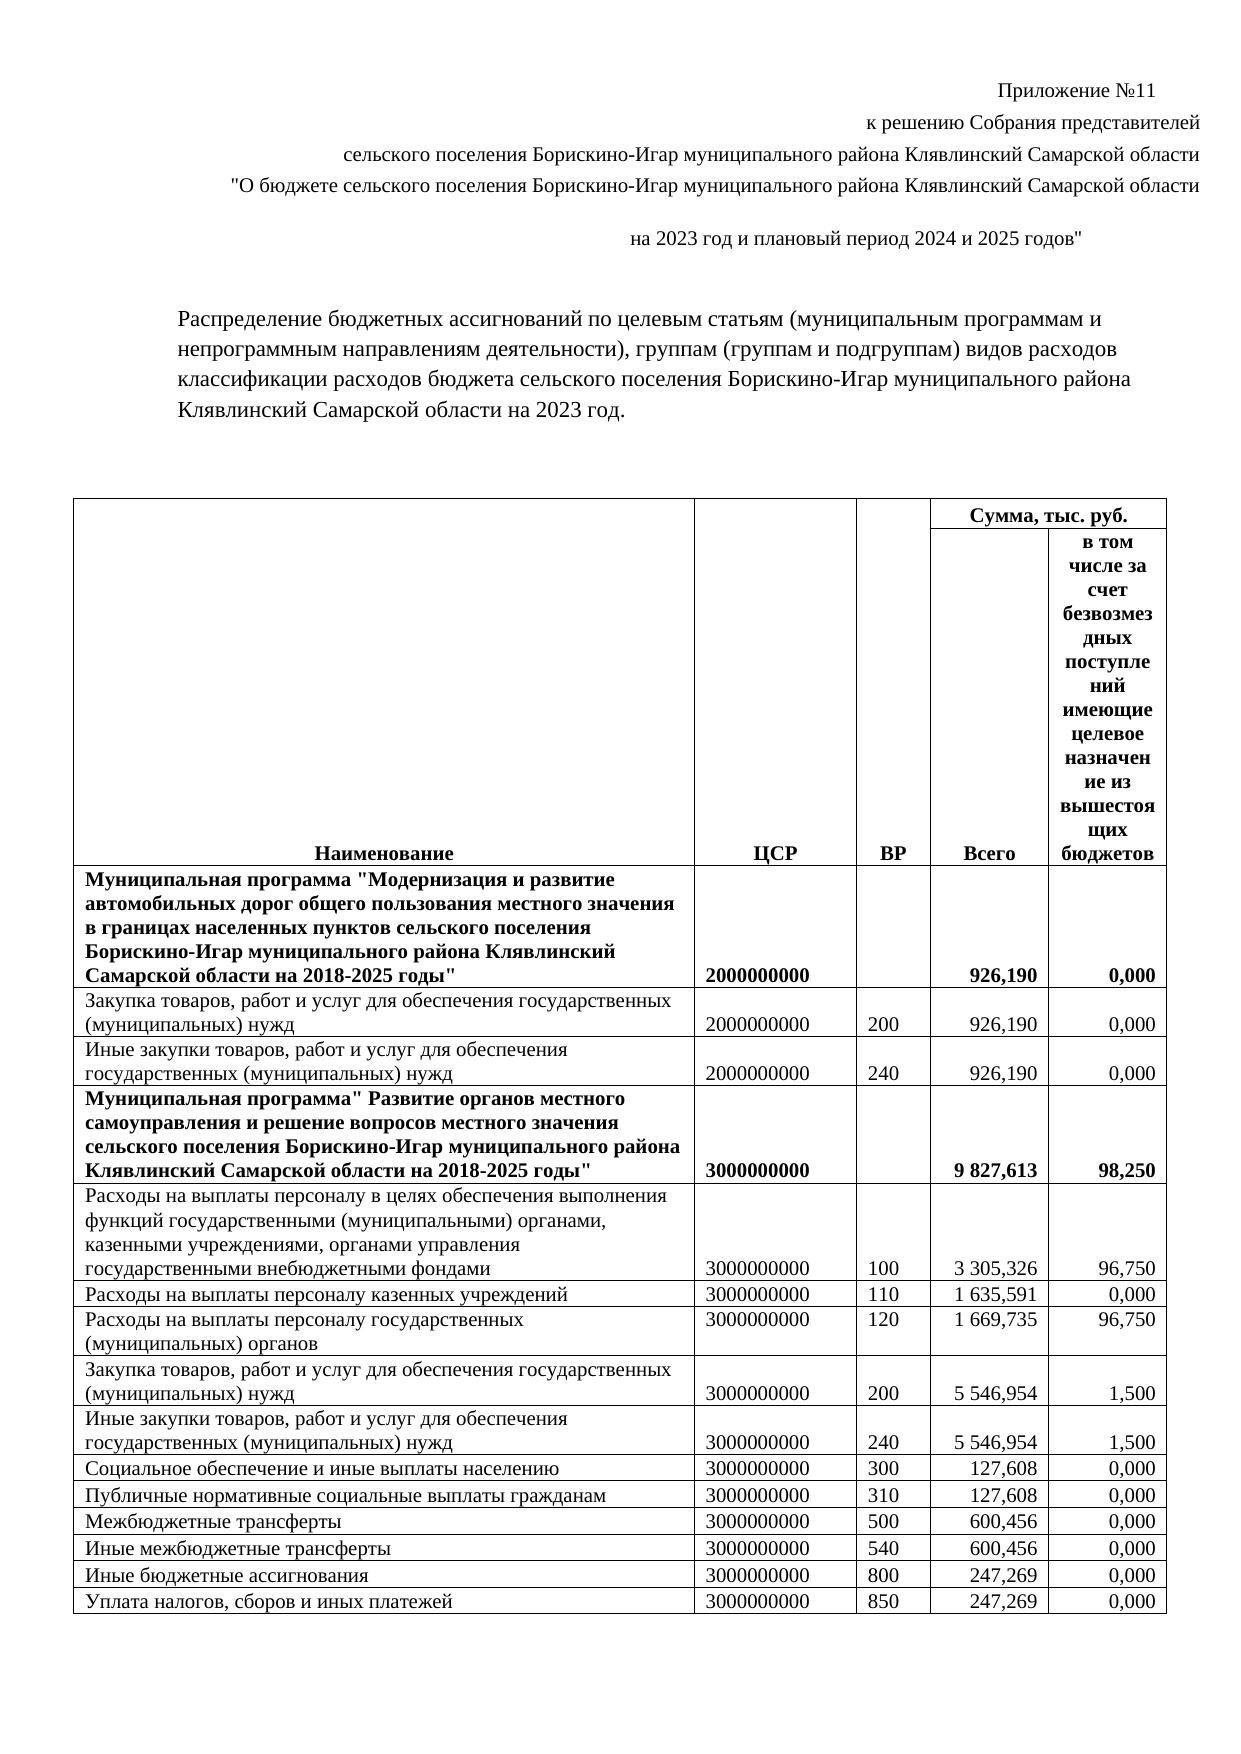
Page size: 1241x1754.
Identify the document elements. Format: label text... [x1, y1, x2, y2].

table_cell 3000000000 [695, 1356, 856, 1404]
table_header Сумма, тыс. руб. [931, 499, 1166, 527]
table_cell Иные бюджетные ассигнования [74, 1561, 694, 1587]
table_cell 3000000000 [695, 1508, 856, 1533]
table_cell 127,608 [931, 1481, 1048, 1507]
table_cell 100 [857, 1184, 930, 1280]
table_cell Расходы на выплаты персоналу государственных (муниципальных) органов [74, 1307, 694, 1355]
table_cell 127,608 [931, 1455, 1048, 1480]
table_cell 0,000 [1049, 1481, 1166, 1507]
table_cell 540 [857, 1535, 930, 1560]
table_cell 120 [857, 1307, 930, 1355]
table_cell 0,000 [1049, 1561, 1166, 1587]
table_cell 1,500 [1049, 1406, 1166, 1454]
table_cell 1,500 [1049, 1356, 1166, 1404]
table_cell 247,269 [931, 1561, 1048, 1587]
table_cell 247,269 [931, 1588, 1048, 1613]
table_cell 926,190 [931, 866, 1048, 987]
table_cell 3 305,326 [931, 1184, 1048, 1280]
table_cell 3000000000 [695, 1184, 856, 1280]
table_cell 9 827,613 [931, 1086, 1048, 1182]
table_cell 1 635,591 [931, 1281, 1048, 1306]
table_cell 300 [857, 1455, 930, 1480]
table_cell к решению Собрания представителей [133, 106, 1200, 138]
table_cell "О бюджете сельского поселения Борискино-Игар муниципального района Клявлинский Самарской области [133, 170, 1200, 201]
table_cell 2000000000 [695, 866, 856, 987]
table_cell Иные закупки товаров, работ и услуг для обеспечения государственных (муниципальных) нужд [74, 1406, 694, 1454]
table_header ЦСР [695, 499, 856, 865]
table_cell Закупка товаров, работ и услуг для обеспечения государственных (муниципальных) нужд [74, 988, 694, 1036]
table_cell Муниципальная программа" Развитие органов местного самоуправления и решение вопросов местного значения сельского поселения Борискино-Игар муниципального района Клявлинский Самарской области на 2018-2025 годы" [74, 1086, 694, 1182]
table_cell Социальное обеспечение и иные выплаты населению [74, 1455, 694, 1480]
table_header Наименование [74, 499, 694, 865]
table_cell 3000000000 [695, 1307, 856, 1355]
table_cell 0,000 [1049, 1281, 1166, 1306]
table_cell 0,000 [1049, 988, 1166, 1036]
table_cell Уплата налогов, сборов и иных платежей [74, 1588, 694, 1613]
table_cell 2000000000 [695, 988, 856, 1036]
table_cell 850 [857, 1588, 930, 1613]
table_cell [857, 866, 930, 987]
table_cell 2000000000 [695, 1037, 856, 1085]
table_cell 5 546,954 [931, 1406, 1048, 1454]
table_cell 3000000000 [695, 1561, 856, 1587]
table_cell 3000000000 [695, 1086, 856, 1182]
table_cell в том числе за счет безвозмездных поступлений имеющие целевое назначение из вышестоящих бюджетов [1049, 529, 1166, 865]
table_cell Межбюджетные трансферты [74, 1508, 694, 1533]
table_cell 200 [857, 988, 930, 1036]
table_cell Иные межбюджетные трансферты [74, 1535, 694, 1560]
table_cell 3000000000 [695, 1281, 856, 1306]
table_cell 500 [857, 1508, 930, 1533]
table_cell 96,750 [1049, 1184, 1166, 1280]
table_cell 110 [857, 1281, 930, 1306]
table_cell [857, 1086, 930, 1182]
table_cell 3000000000 [695, 1481, 856, 1507]
table_cell 1 669,735 [931, 1307, 1048, 1355]
table_cell 0,000 [1049, 1455, 1166, 1480]
table_cell Расходы на выплаты персоналу в целях обеспечения выполнения функций государственными (муниципальными) органами, казенными учреждениями, органами управления государственными внебюджетными фондами [74, 1184, 694, 1280]
table_cell Муниципальная программа "Модернизация и развитие автомобильных дорог общего пользования местного значения в границах населенных пунктов сельского поселения Борискино-Игар муниципального района Клявлинский Самарской области на 2018-2025 годы" [74, 866, 694, 987]
table_cell 3000000000 [695, 1406, 856, 1454]
table_cell 240 [857, 1406, 930, 1454]
table_cell 200 [857, 1356, 930, 1404]
table_cell 0,000 [1049, 1588, 1166, 1613]
table_cell Публичные нормативные социальные выплаты гражданам [74, 1481, 694, 1507]
table_cell 96,750 [1049, 1307, 1166, 1355]
table_cell сельского поселения Борискино-Игар муниципального района Клявлинский Самарской области [133, 138, 1200, 169]
table_cell 0,000 [1049, 1508, 1166, 1533]
table_cell 98,250 [1049, 1086, 1166, 1182]
table_cell 926,190 [931, 988, 1048, 1036]
table_cell 926,190 [931, 1037, 1048, 1085]
table_cell 3000000000 [695, 1535, 856, 1560]
table_cell 3000000000 [695, 1588, 856, 1613]
table_cell Всего [931, 529, 1048, 865]
table_header Приложение №11 [133, 74, 1200, 106]
table_cell 240 [857, 1037, 930, 1085]
table_cell 0,000 [1049, 1037, 1166, 1085]
table_cell на 2023 год и плановый период 2024 и 2025 годов'' [103, 201, 1082, 254]
text Распределение бюджетных ассигнований по целевым статьям (муниципальным программам и непрограммным направлениям деятельности), группам (группам и подгруппам) видов расходов классификации расходов бюджета сельского поселения Борискино-Игар муниципального района Клявлинский Самарской области на 2023 год. [177, 305, 1152, 422]
table_cell 3000000000 [695, 1455, 856, 1480]
table_cell Закупка товаров, работ и услуг для обеспечения государственных (муниципальных) нужд [74, 1356, 694, 1404]
table_cell 600,456 [931, 1508, 1048, 1533]
table_cell Расходы на выплаты персоналу казенных учреждений [74, 1281, 694, 1306]
table_cell Иные закупки товаров, работ и услуг для обеспечения государственных (муниципальных) нужд [74, 1037, 694, 1085]
table_cell 310 [857, 1481, 930, 1507]
table_cell 5 546,954 [931, 1356, 1048, 1404]
table_cell 600,456 [931, 1535, 1048, 1560]
table_cell 800 [857, 1561, 930, 1587]
table_header ВР [857, 499, 930, 865]
table_cell 0,000 [1049, 1535, 1166, 1560]
table_cell 0,000 [1049, 866, 1166, 987]
